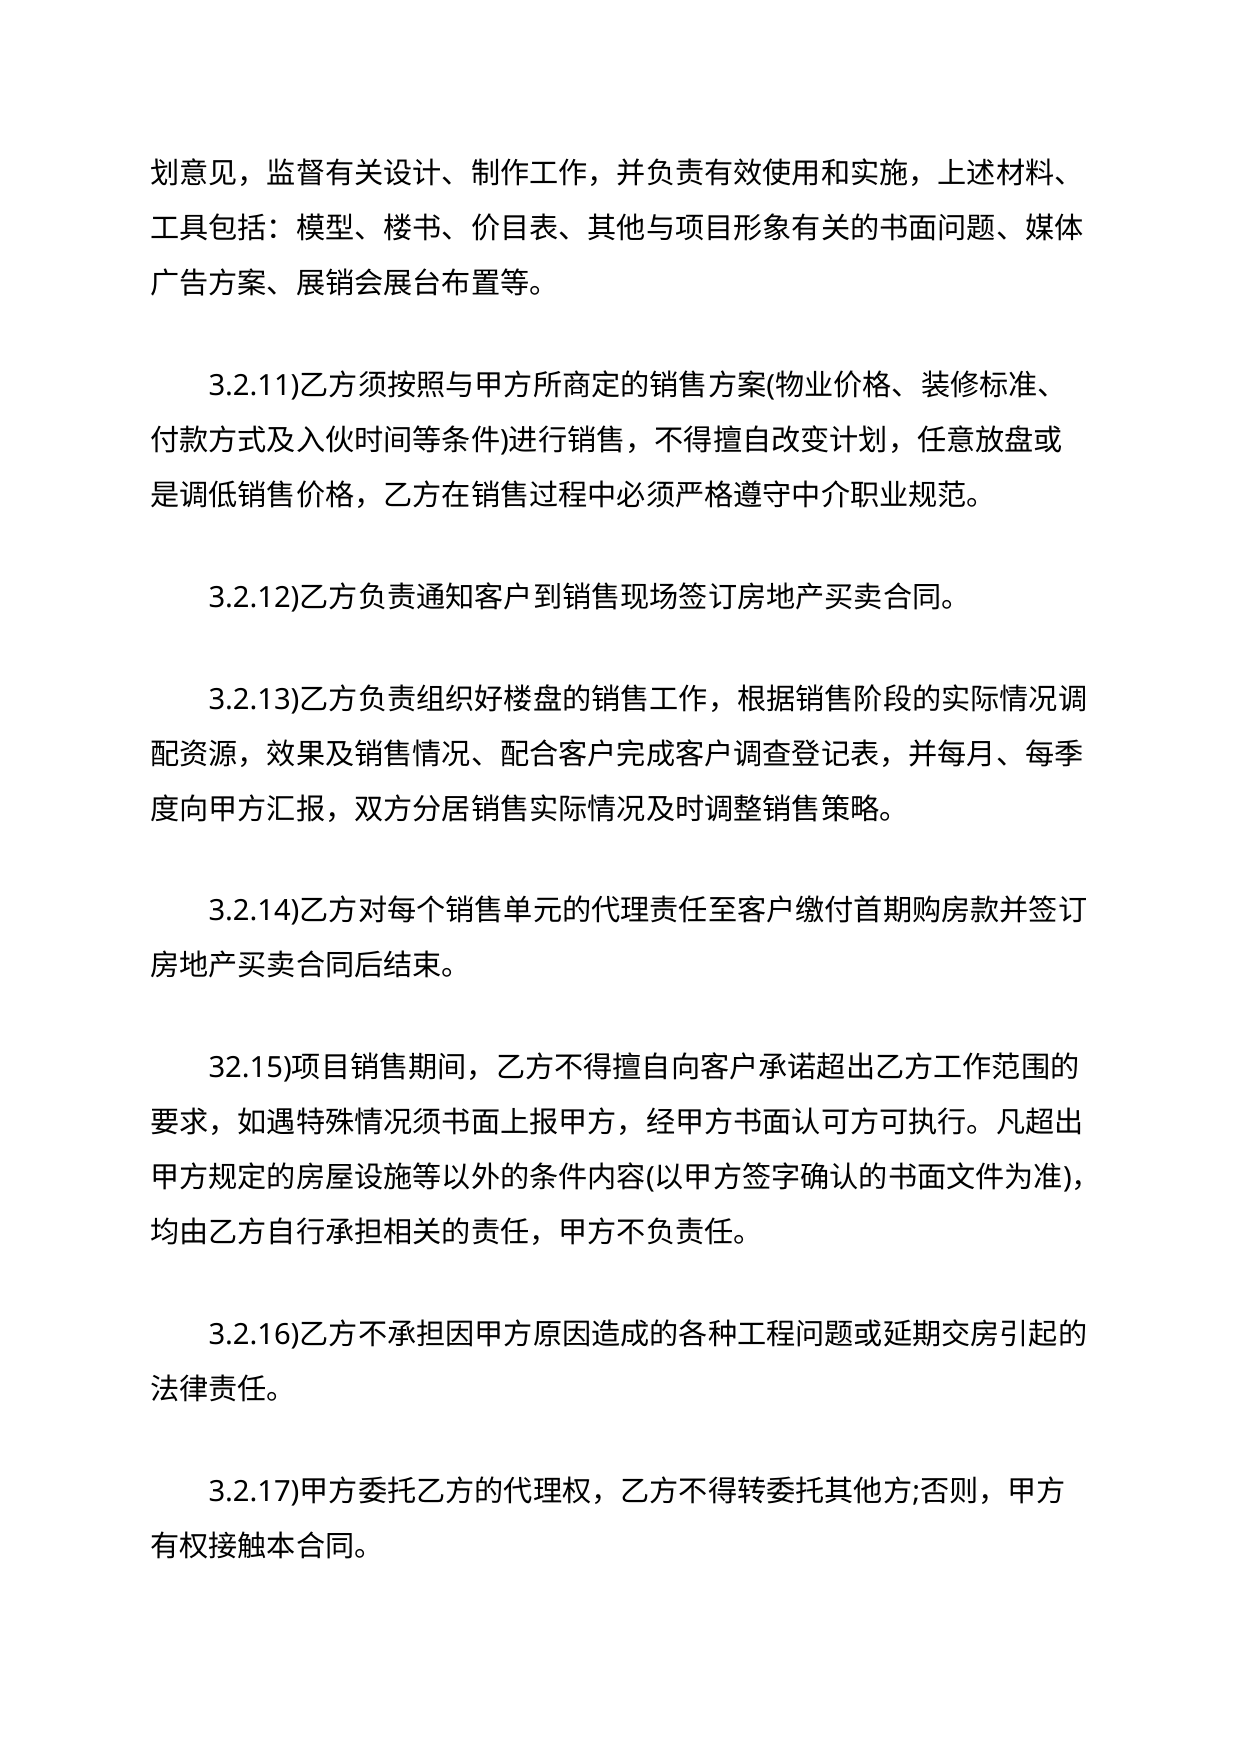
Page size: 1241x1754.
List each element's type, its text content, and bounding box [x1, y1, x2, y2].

text 32.15)项目销售期间，乙方不得擅自向客户承诺超出乙方工作范围的要求，如遇特殊情况须书面上报甲方，经甲方书面认可方可执行。凡超出甲方规定的房屋设施等以外的条件内容(以甲方签字确认的书面文件为准)，均由乙方自行承担相关的责任，甲方不负责任。 [150, 1044, 1090, 1251]
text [150, 150, 1090, 302]
text 3.2.13)乙方负责组织好楼盘的销售工作，根据销售阶段的实际情况调配资源，效果及销售情况、配合客户完成客户调查登记表，并每月、每季度向甲方汇报，双方分居销售实际情况及时调整销售策略。 [150, 675, 1090, 827]
text 3.2.17)甲方委托乙方的代理权，乙方不得转委托其他方;否则，甲方有权接触本合同。 [150, 1467, 1090, 1564]
text 3.2.11)乙方须按照与甲方所商定的销售方案(物业价格、装修标准、付款方式及入伙时间等条件)进行销售，不得擅自改变计划，任意放盘或是调低销售价格，乙方在销售过程中必须严格遵守中介职业规范。 [150, 362, 1090, 514]
text 3.2.12)乙方负责通知客户到销售现场签订房地产买卖合同。 [150, 573, 1090, 616]
text 3.2.16)乙方不承担因甲方原因造成的各种工程问题或延期交房引起的法律责任。 [150, 1310, 1090, 1408]
text 3.2.14)乙方对每个销售单元的代理责任至客户缴付首期购房款并签订房地产买卖合同后结束。 [150, 887, 1090, 984]
